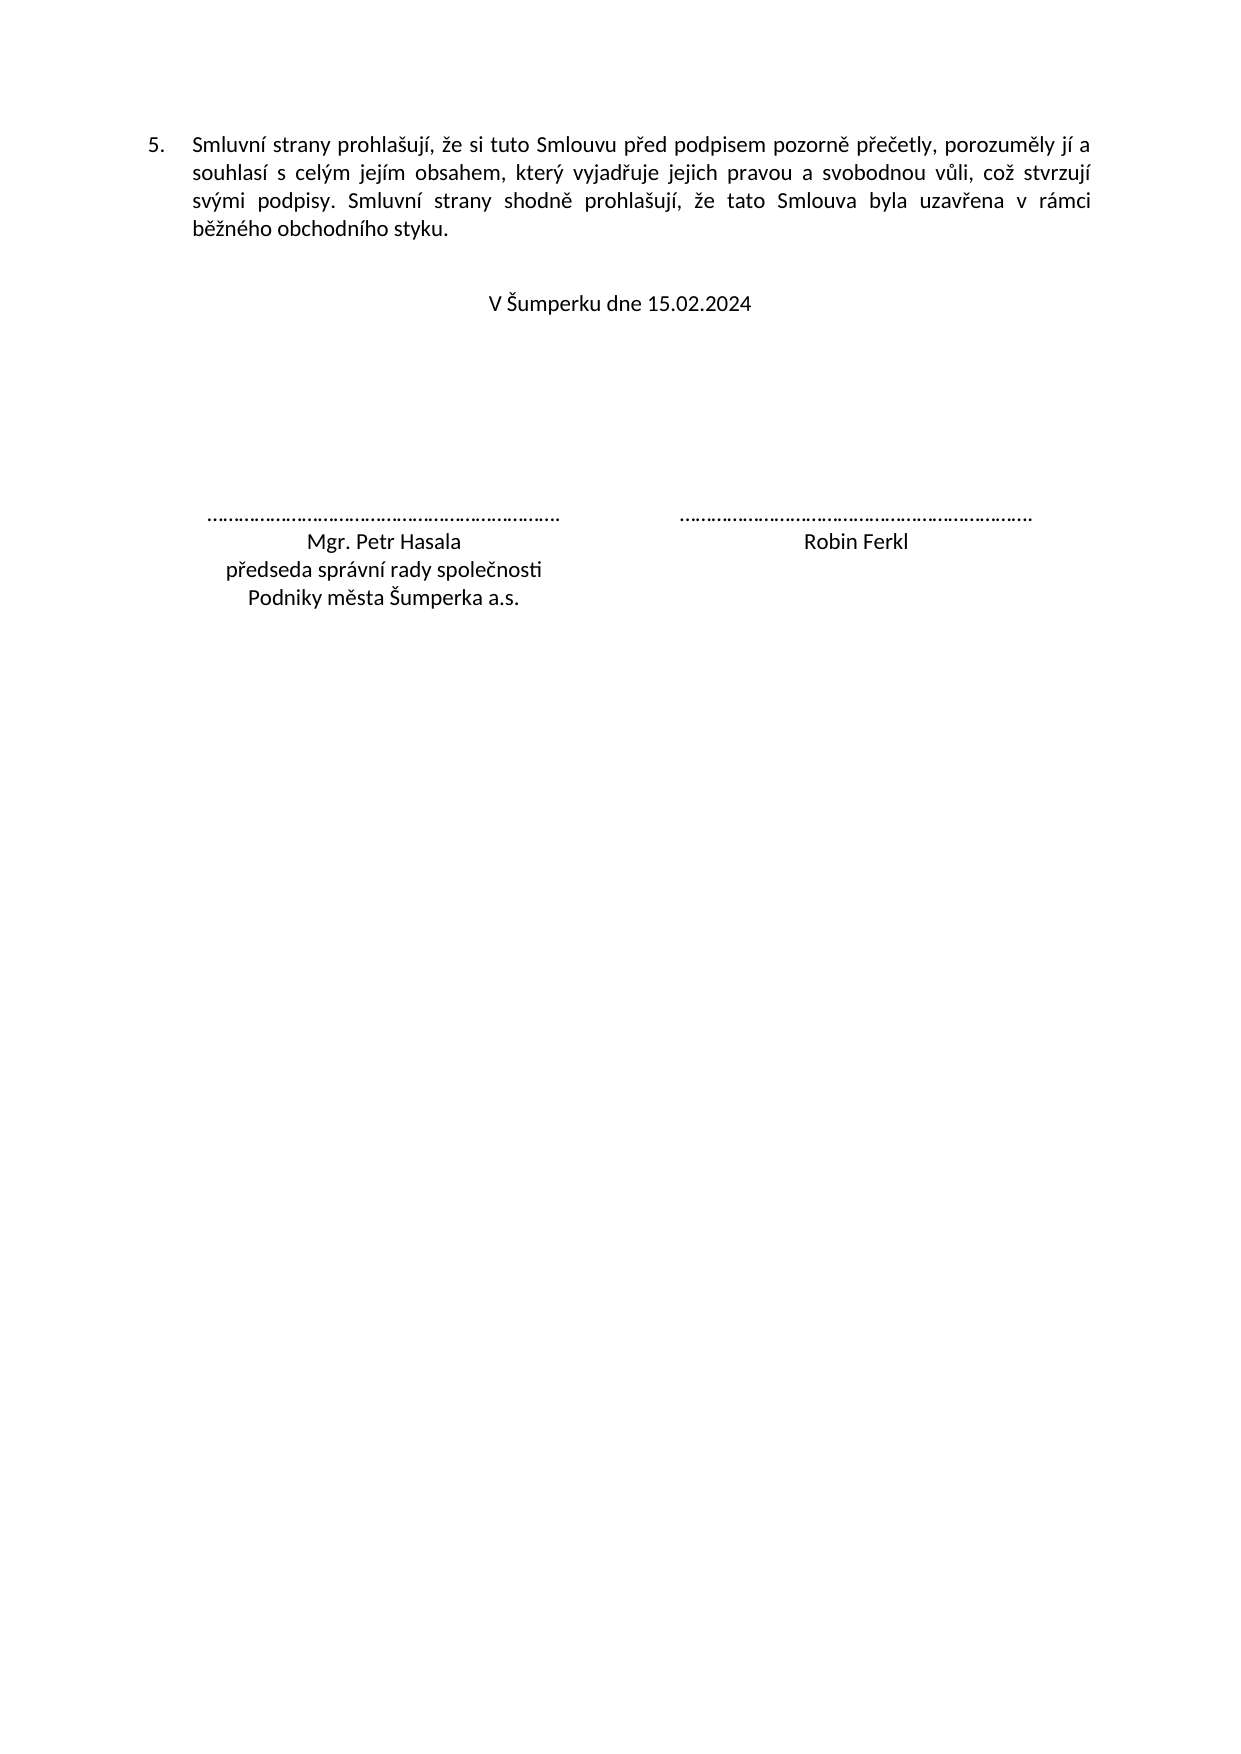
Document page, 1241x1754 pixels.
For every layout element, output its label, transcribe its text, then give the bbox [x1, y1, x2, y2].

table_header …………………………………………………………. Robin Ferkl [620, 499, 1092, 611]
table_header …………………………………………………………. Mgr. Petr Hasala předseda správní rady společnosti Podniky města Šumperka a.s. [148, 499, 620, 611]
list Smluvní strany prohlašují, že si tuto Smlouvu před podpisem pozorně přečetly, porozuměly jí a souhlasí s celým jejím obsahem, který vyjadřuje jejich pravou a svobodnou vůli, což stvrzují svými podpisy. Smluvní strany shodně prohlašují, že tato Smlouva byla uzavřena v rámci běžného obchodního styku. [148, 130, 1092, 242]
text V Šumperku dne 15.02.2024 [148, 289, 1092, 317]
